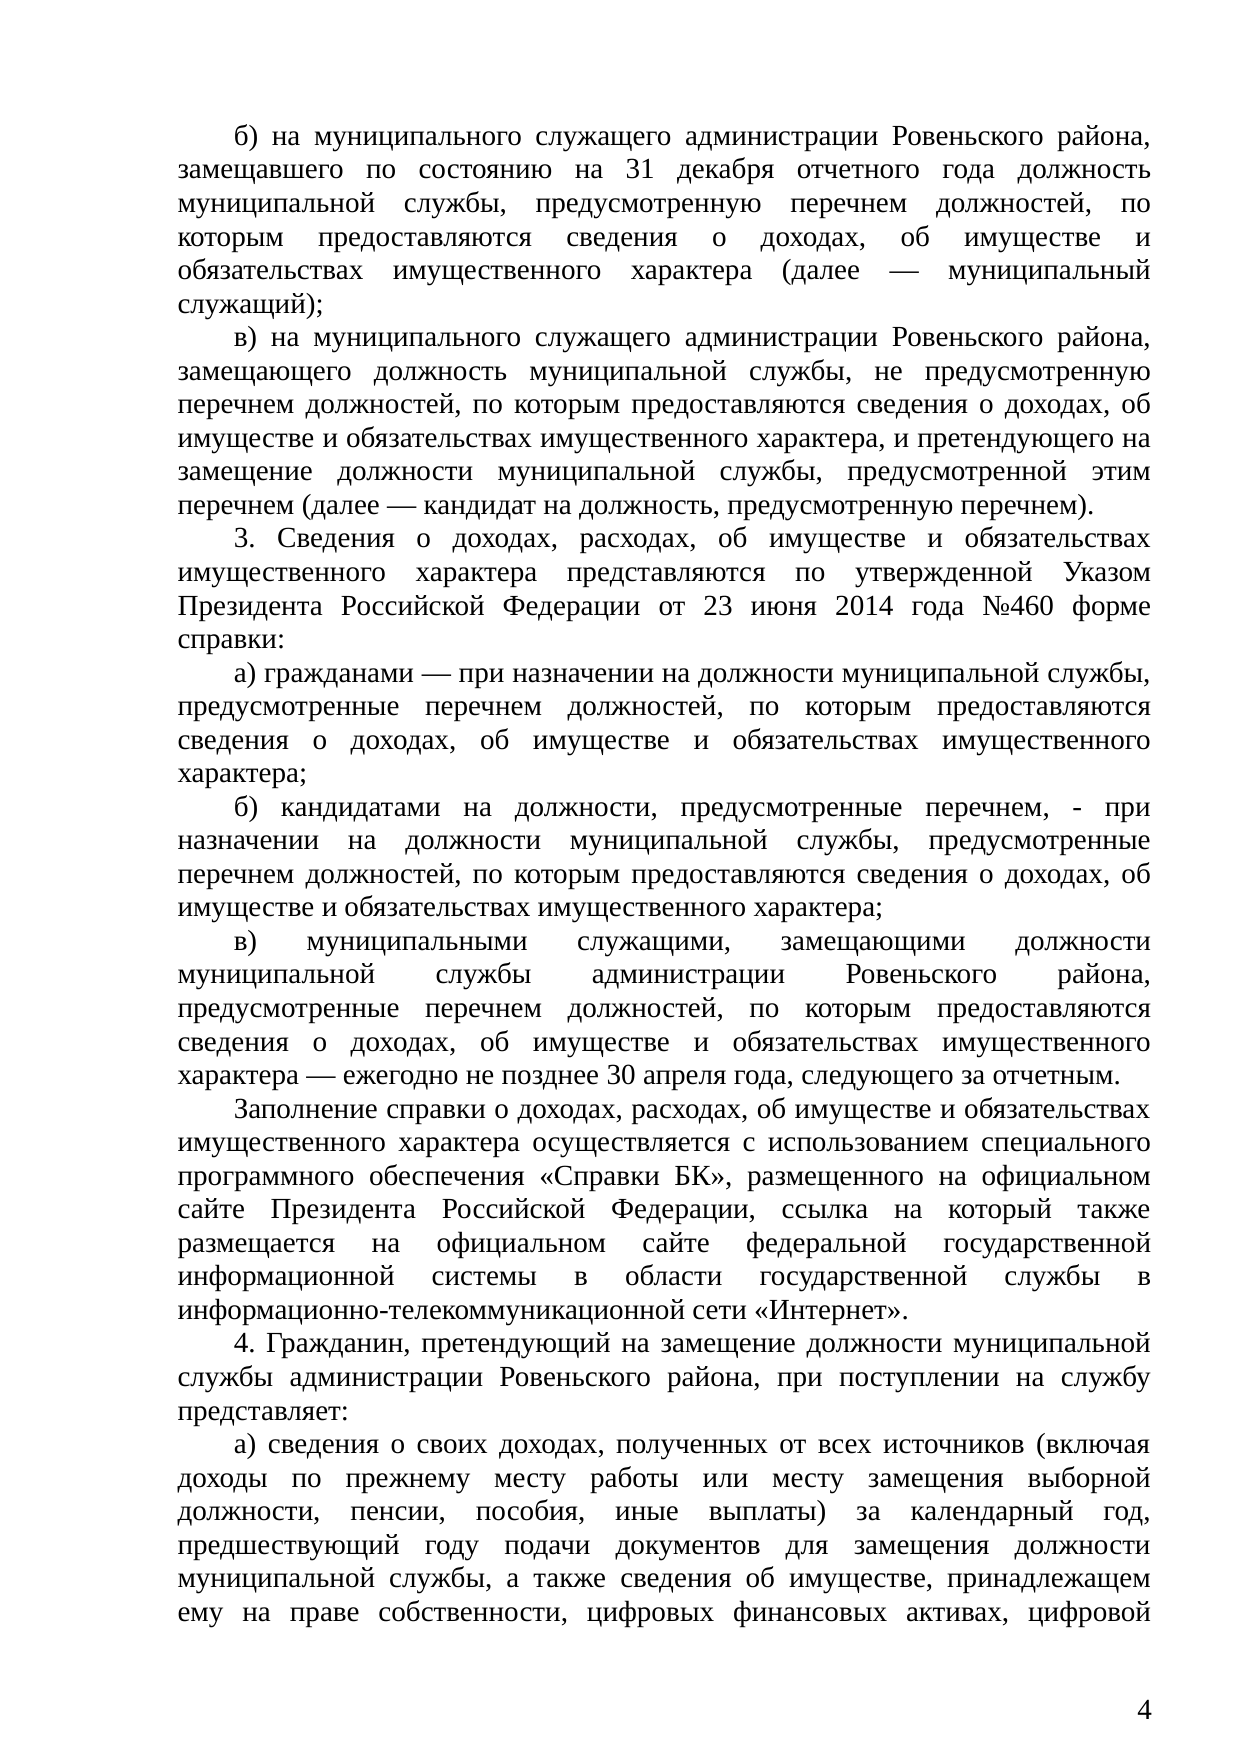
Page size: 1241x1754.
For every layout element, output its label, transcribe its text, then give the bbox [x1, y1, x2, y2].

text в) на муниципального служащего администрации Ровеньского района, замещающего должность муниципальной службы, не предусмотренную перечнем должностей, по которым предоставляются сведения о доходах, об имуществе и обязательствах имущественного характера, и претендующего на замещение должности муниципальной службы, предусмотренной этим перечнем (далее — кандидат на должность, предусмотренную перечнем). [177, 319, 1152, 521]
text 3. Сведения о доходах, расходах, об имуществе и обязательствах имущественного характера представляются по утвержденной Указом Президента Российской Федерации от 23 июня 2014 года №460 форме справки: [177, 521, 1152, 655]
text 4. Гражданин, претендующий на замещение должности муниципальной службы администрации Ровеньского района, при поступлении на службу представляет: [177, 1326, 1152, 1426]
text Заполнение справки о доходах, расходах, об имуществе и обязательствах имущественного характера осуществляется с использованием специального программного обеспечения «Справки БК», размещенного на официальном сайте Президента Российской Федерации, ссылка на который также размещается на официальном сайте федеральной государственной информационной системы в области государственной службы в информационно-телекоммуникационной сети «Интернет». [177, 1091, 1152, 1326]
text б) на муниципального служащего администрации Ровеньского района, замещавшего по состоянию на 31 декабря отчетного года должность муниципальной службы, предусмотренную перечнем должностей, по которым предоставляются сведения о доходах, об имуществе и обязательствах имущественного характера (далее — муниципальный служащий); [177, 118, 1152, 319]
text а) гражданами — при назначении на должности муниципальной службы, предусмотренные перечнем должностей, по которым предоставляются сведения о доходах, об имуществе и обязательствах имущественного характера; [177, 655, 1152, 789]
text б) кандидатами на должности, предусмотренные перечнем, - при назначении на должности муниципальной службы, предусмотренные перечнем должностей, по которым предоставляются сведения о доходах, об имуществе и обязательствах имущественного характера; [177, 789, 1152, 923]
text в) муниципальными служащими, замещающими должности муниципальной службы администрации Ровеньского района, предусмотренные перечнем должностей, по которым предоставляются сведения о доходах, об имуществе и обязательствах имущественного характера — ежегодно не позднее 30 апреля года, следующего за отчетным. [177, 923, 1152, 1091]
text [177, 1426, 1152, 1627]
